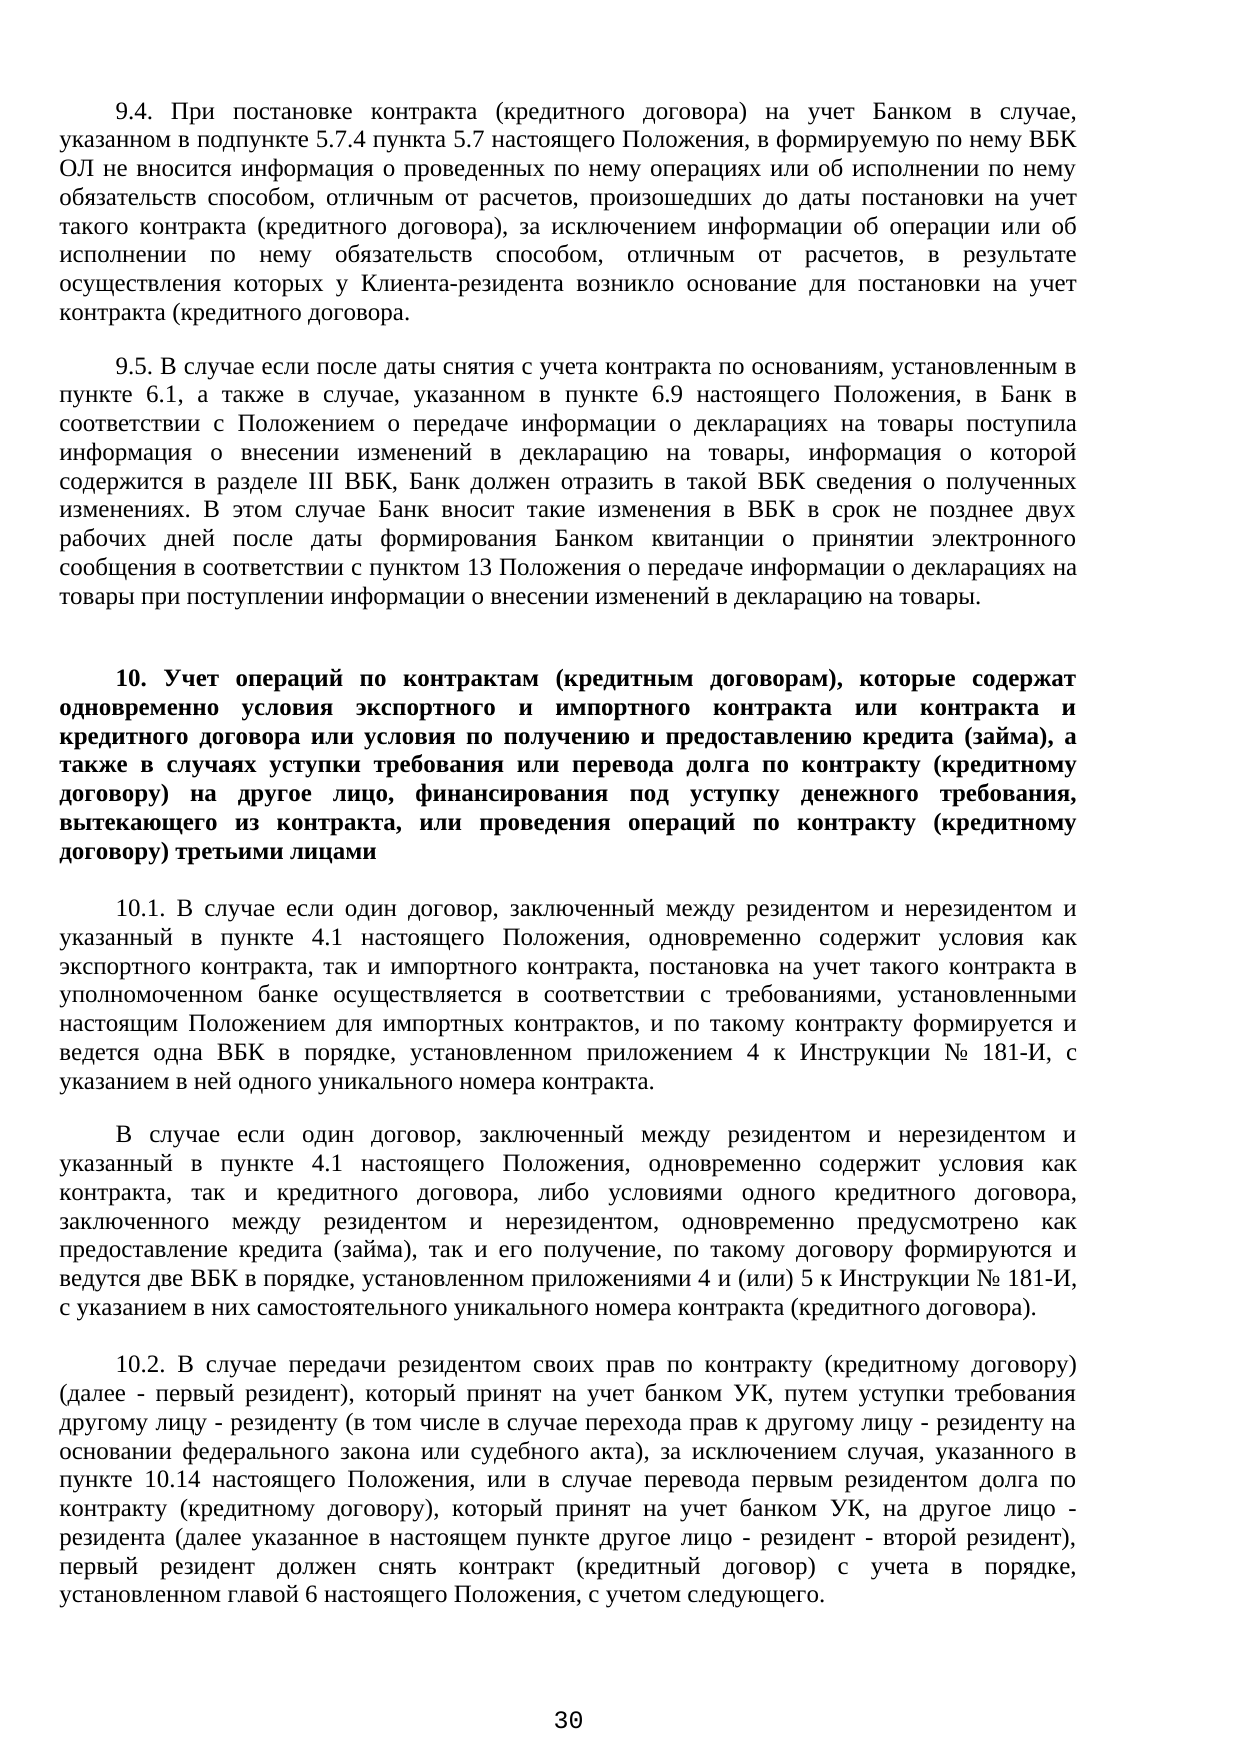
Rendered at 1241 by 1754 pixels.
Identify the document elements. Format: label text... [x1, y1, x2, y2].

text 10.1. В случае если один договор, заключенный между резидентом и нерезидентом и указанный в пункте 4.1 настоящего Положения, одновременно содержит условия как экспортного контракта, так и импортного контракта, постановка на учет такого контракта в уполномоченном банке осуществляется в соответствии с требованиями, установленными настоящим Положением для импортных контрактов, и по такому контракту формируется и ведется одна ВБК в порядке, установленном приложением 4 к Инструкции № 181-И, с указанием в ней одного уникального номера контракта. [59, 893, 1078, 1094]
text 9.5. В случае если после даты снятия с учета контракта по основаниям, установленным в пункте 6.1, а также в случае, указанном в пункте 6.9 настоящего Положения, в Банк в соответствии с Положением о передаче информации о декларациях на товары поступила информация о внесении изменений в декларацию на товары, информация о которой содержится в разделе III ВБК, Банк должен отразить в такой ВБК сведения о полученных изменениях. В этом случае Банк вносит такие изменения в ВБК в срок не позднее двух рабочих дней после даты формирования Банком квитанции о принятии электронного сообщения в соответствии с пунктом 13 Положения о передаче информации о декларациях на товары при поступлении информации о внесении изменений в декларацию на товары. [59, 351, 1078, 609]
text 9.4. При постановке контракта (кредитного договора) на учет Банком в случае, указанном в подпункте 5.7.4 пункта 5.7 настоящего Положения, в формируемую по нему ВБК ОЛ не вносится информация о проведенных по нему операциях или об исполнении по нему обязательств способом, отличным от расчетов, произошедших до даты постановки на учет такого контракта (кредитного договора), за исключением информации об операции или об исполнении по нему обязательств способом, отличным от расчетов, в результате осуществления которых у Клиента-резидента возникло основание для постановки на учет контракта (кредитного договора. [59, 96, 1078, 326]
text В случае если один договор, заключенный между резидентом и нерезидентом и указанный в пункте 4.1 настоящего Положения, одновременно содержит условия как контракта, так и кредитного договора, либо условиями одного кредитного договора, заключенного между резидентом и нерезидентом, одновременно предусмотрено как предоставление кредита (займа), так и его получение, по такому договору формируются и ведутся две ВБК в порядке, установленном приложениями 4 и (или) 5 к Инструкции № 181-И, с указанием в них самостоятельного уникального номера контракта (кредитного договора). [59, 1119, 1078, 1321]
text 10.2. В случае передачи резидентом своих прав по контракту (кредитному договору) (далее - первый резидент), который принят на учет банком УК, путем уступки требования другому лицу - резиденту (в том числе в случае перехода прав к другому лицу - резиденту на основании федерального закона или судебного акта), за исключением случая, указанного в пункте 10.14 настоящего Положения, или в случае перевода первым резидентом долга по контракту (кредитному договору), который принят на учет банком УК, на другое лицо - резидента (далее указанное в настоящем пункте другое лицо - резидент - второй резидент), первый резидент должен снять контракт (кредитный договор) с учета в порядке, установленном главой 6 настоящего Положения, с учетом следующего. [59, 1349, 1078, 1608]
text 10. Учет операций по контрактам (кредитным договорам), которые содержат одновременно условия экспортного и импортного контракта или контракта и кредитного договора или условия по получению и предоставлению кредита (займа), а также в случаях уступки требования или перевода долга по контракту (кредитному договору) на другое лицо, финансирования под уступку денежного требования, вытекающего из контракта, или проведения операций по контракту (кредитному договору) третьими лицами [59, 663, 1078, 864]
